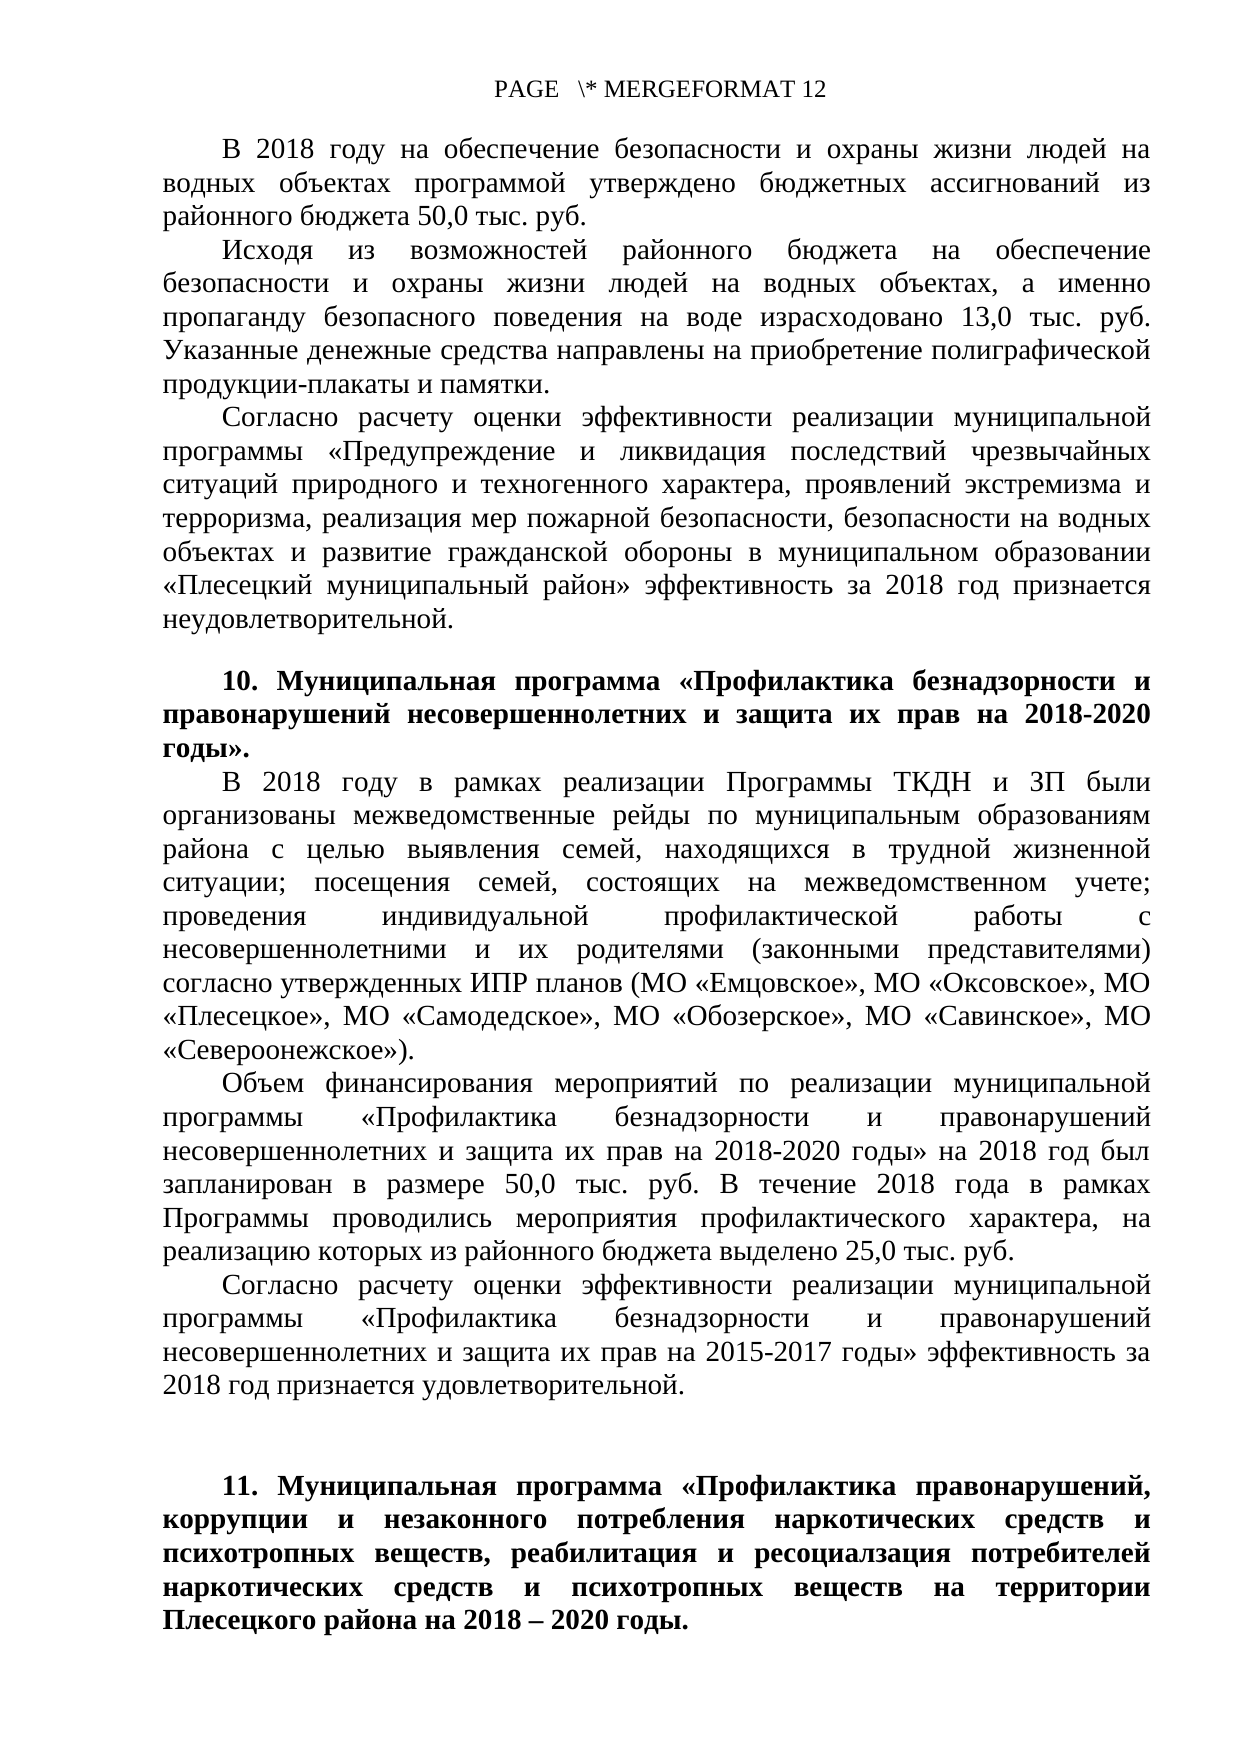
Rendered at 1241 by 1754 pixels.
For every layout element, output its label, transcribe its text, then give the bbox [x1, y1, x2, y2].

text Объем финансирования мероприятий по реализации муниципальной программы «Профилактика безнадзорности и правонарушений несовершеннолетних и защита их прав на 2018-2020 годы» на 2018 год был запланирован в размере 50,0 тыс. руб. В течение 2018 года в рамках Программы проводились мероприятия профилактического характера, на реализацию которых из районного бюджета выделено 25,0 тыс. руб. [162, 1066, 1152, 1267]
text Исходя из возможностей районного бюджета на обеспечение безопасности и охраны жизни людей на водных объектах, а именно пропаганду безопасного поведения на воде израсходовано 13,0 тыс. руб. Указанные денежные средства направлены на приобретение полиграфической продукции-плакаты и памятки. [162, 232, 1152, 399]
text В 2018 году в рамках реализации Программы ТКДН и ЗП были организованы межведомственные рейды по муниципальным образованиям района с целью выявления семей, находящихся в трудной жизненной ситуации; посещения семей, состоящих на межведомственном учете; проведения индивидуальной профилактической работы с несовершеннолетними и их родителями (законными представителями) согласно утвержденных ИПР планов (МО «Емцовское», МО «Оксовское», МО «Плесецкое», МО «Самодедское», МО «Обозерское», МО «Савинское», МО «Североонежское»). [162, 764, 1152, 1066]
text Согласно расчету оценки эффективности реализации муниципальной программы «Предупреждение и ликвидация последствий чрезвычайных ситуаций природного и техногенного характера, проявлений экстремизма и терроризма, реализация мер пожарной безопасности, безопасности на водных объектах и развитие гражданской обороны в муниципальном образовании «Плесецкий муниципальный район» эффективность за 2018 год признается неудовлетворительной. [162, 399, 1152, 634]
text Согласно расчету оценки эффективности реализации муниципальной программы «Профилактика безнадзорности и правонарушений несовершеннолетних и защита их прав на 2015-2017 годы» эффективность за 2018 год признается удовлетворительной. [162, 1267, 1152, 1401]
text В 2018 году на обеспечение безопасности и охраны жизни людей на водных объектах программой утверждено бюджетных ассигнований из районного бюджета 50,0 тыс. руб. [162, 131, 1152, 232]
text 11. Муниципальная программа «Профилактика правонарушений, коррупции и незаконного потребления наркотических средств и психотропных веществ, реабилитация и ресоциалзация потребителей наркотических средств и психотропных веществ на территории Плесецкого района на 2018 – 2020 годы. [162, 1468, 1152, 1636]
text 10. Муниципальная программа «Профилактика безнадзорности и правонарушений несовершеннолетних и защита их прав на 2018-2020 годы». [162, 663, 1152, 764]
